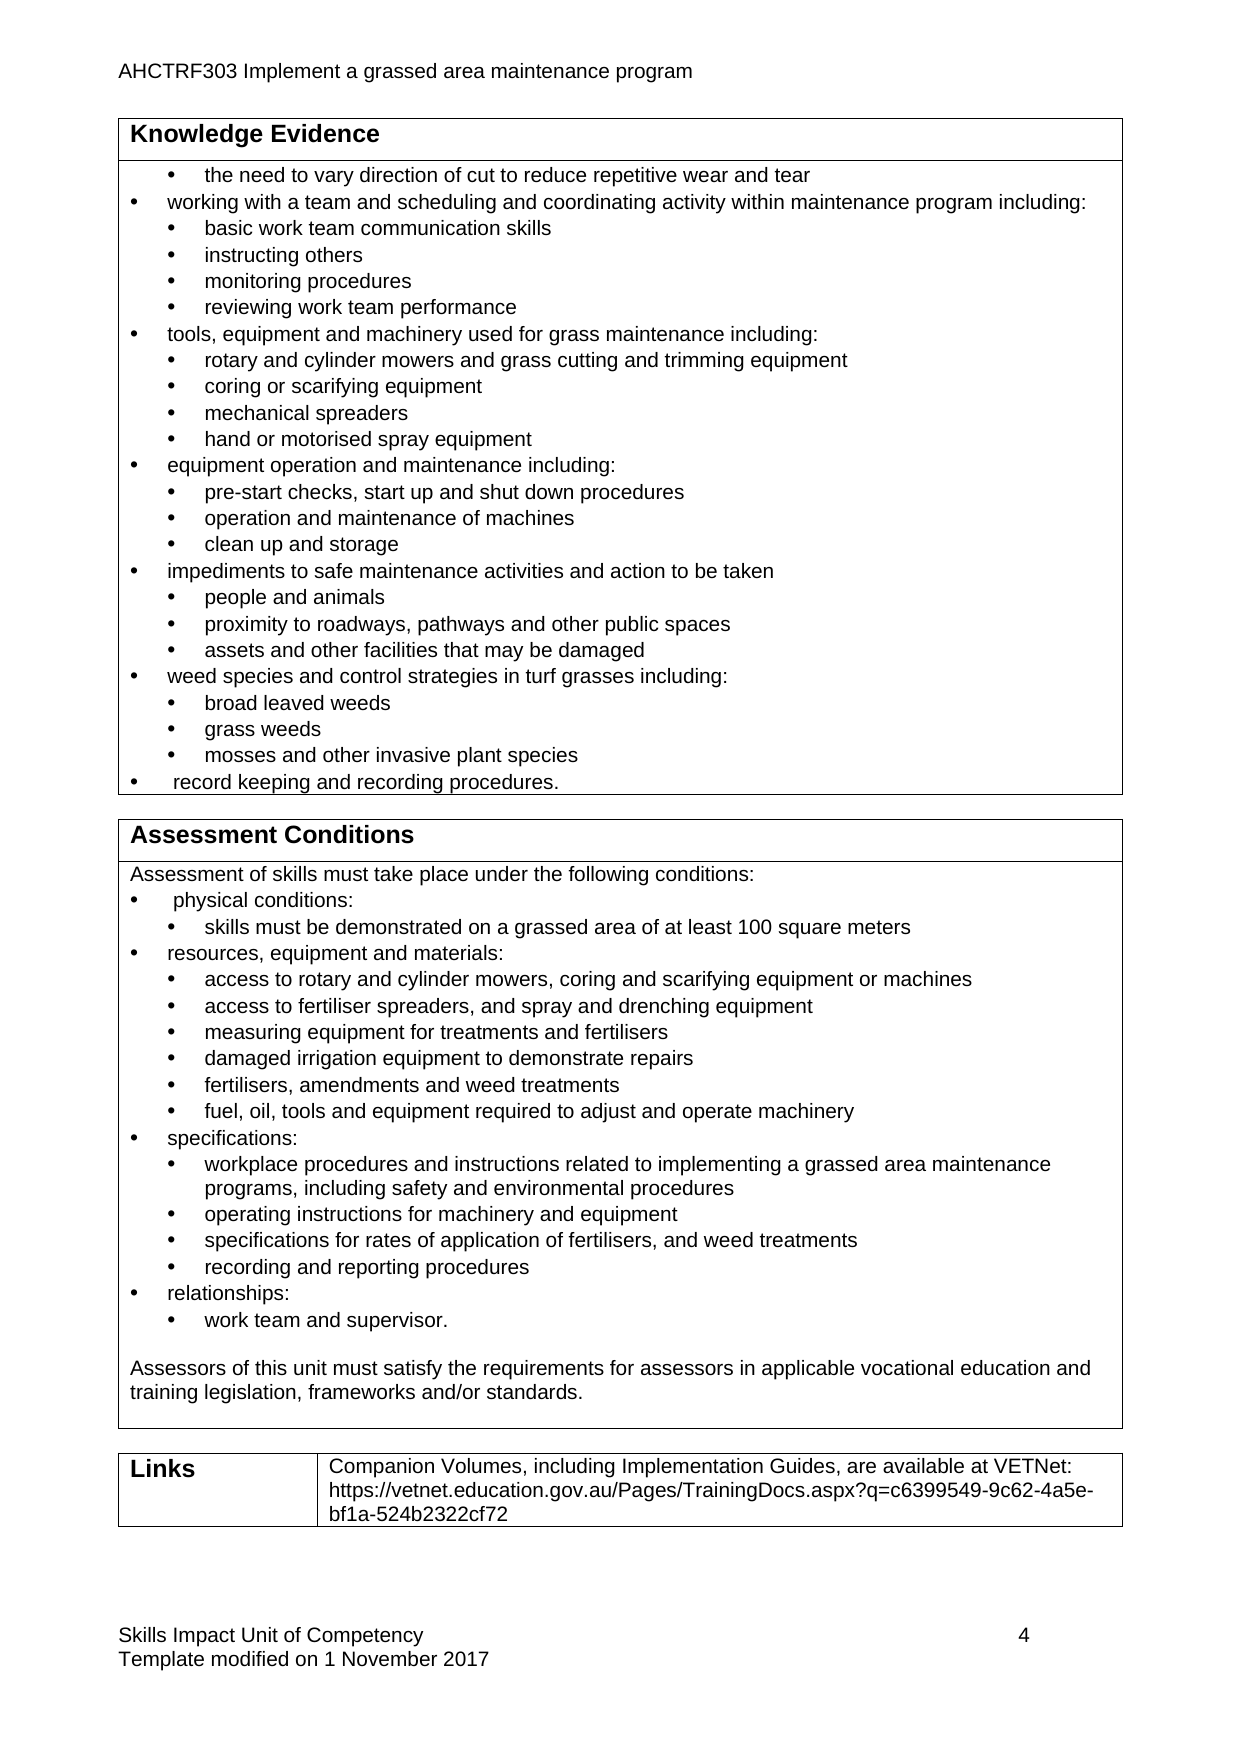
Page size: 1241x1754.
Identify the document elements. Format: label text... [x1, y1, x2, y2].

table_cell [119, 161, 1122, 794]
table_header Companion Volumes, including Implementation Guides, are available at VETNet: https://vetnet.education.gov.au/Pages/TrainingDocs.aspx?q=c6399549-9c62-4a5e-bf1a-524b2322cf72 [318, 1454, 1122, 1526]
table_header Knowledge Evidence [119, 119, 1122, 160]
table_header Assessment Conditions [119, 820, 1122, 861]
table_cell Assessment of skills must take place under the following conditions: physical conditions: skills must be demonstrated on a grassed area of at least 100 square meters resources, equipment and materials: access to rotary and cylinder mowers, coring and scarifying equipment or machines access to fertiliser spreaders, and spray and drenching equipment measuring equipment for treatments and fertilisers damaged irrigation equipment to demonstrate repairs fertilisers, amendments and weed treatments fuel, oil, tools and equipment required to adjust and operate machinery specifications: workplace procedures and instructions related to implementing a grassed area maintenance programs, including safety and environmental procedures operating instructions for machinery and equipment specifications for rates of application of fertilisers, and weed treatments recording and reporting procedures relationships: work team and supervisor. Assessors of this unit must satisfy the requirements for assessors in applicable vocational education and training legislation, frameworks and/or standards. [119, 862, 1122, 1428]
table_header Links [119, 1454, 317, 1526]
